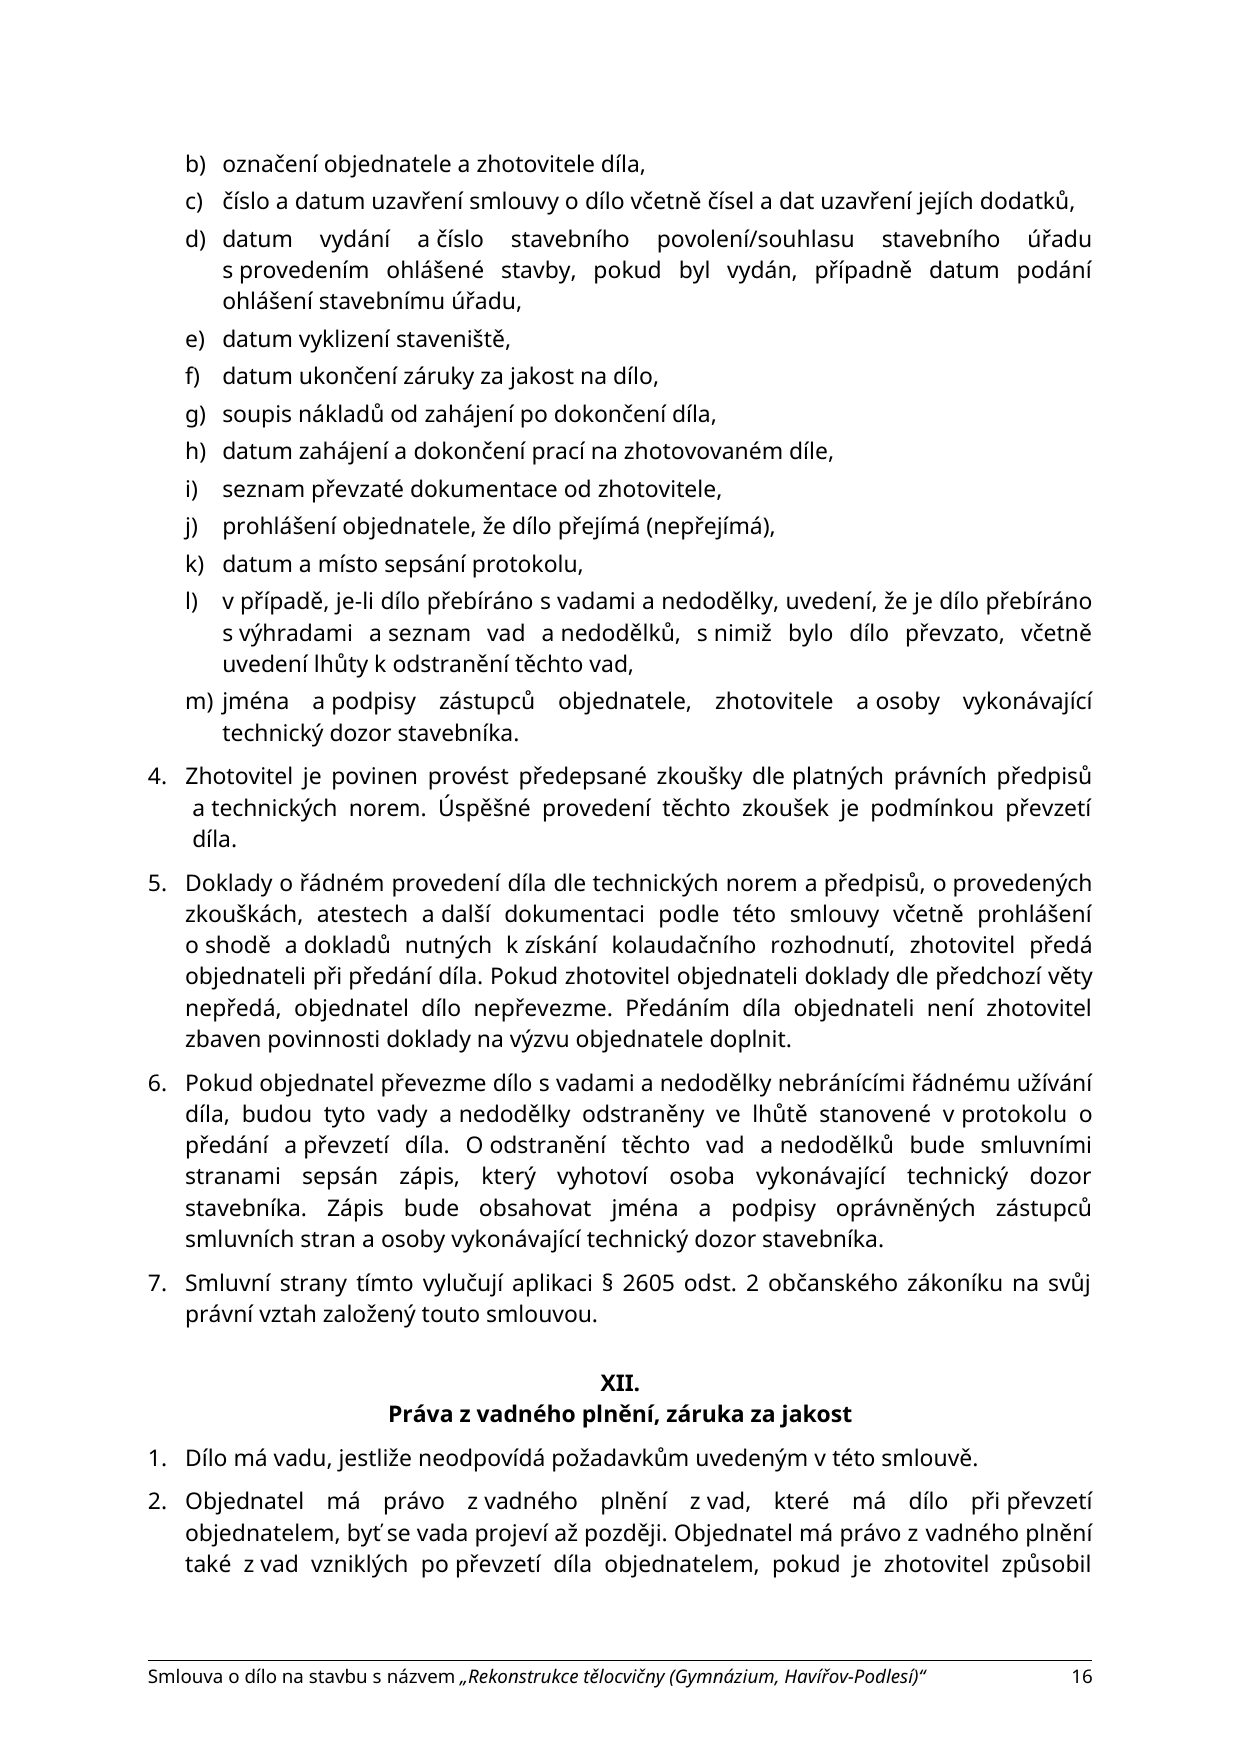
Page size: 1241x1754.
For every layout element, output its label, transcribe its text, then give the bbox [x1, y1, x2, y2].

list jména a podpisy zástupců objednatele, zhotovitele a osoby vykonávající technický dozor stavebníka. [185, 685, 1092, 748]
list Zhotovitel je povinen provést předepsané zkoušky dle platných právních předpisů a technických norem. Úspěšné provedení těchto zkoušek je podmínkou převzetí díla. [148, 760, 1092, 854]
list označení objednatele a zhotovitele díla, [185, 148, 1092, 179]
list seznam převzaté dokumentace od zhotovitele, [185, 473, 1092, 504]
list datum zahájení a dokončení prací na zhotovovaném díle, [185, 435, 1092, 466]
list Smluvní strany tímto vylučují aplikaci § 2605 odst. 2 občanského zákoníku na svůj právní vztah založený touto smlouvou. [148, 1266, 1092, 1329]
list Doklady o řádném provedení díla dle technických norem a předpisů, o provedených zkouškách, atestech a další dokumentaci podle této smlouvy včetně prohlášení o shodě a dokladů nutných k získání kolaudačního rozhodnutí, zhotovitel předá objednateli při předání díla. Pokud zhotovitel objednateli doklady dle předchozí věty nepředá, objednatel dílo nepřevezme. Předáním díla objednateli není zhotovitel zbaven povinnosti doklady na výzvu objednatele doplnit. [148, 866, 1092, 1054]
list datum vydání a číslo stavebního povolení/souhlasu stavebního úřadu s provedením ohlášené stavby, pokud byl vydán, případně datum podání ohlášení stavebnímu úřadu, [185, 223, 1092, 316]
list datum vyklizení staveniště, [185, 323, 1092, 354]
list číslo a datum uzavření smlouvy o dílo včetně čísel a dat uzavření jejích dodatků, [185, 185, 1092, 216]
list datum ukončení záruky za jakost na dílo, [185, 360, 1092, 391]
list Dílo má vadu, jestliže neodpovídá požadavkům uvedeným v této smlouvě. [148, 1441, 1092, 1473]
list datum a místo sepsání protokolu, [185, 548, 1092, 579]
list prohlášení objednatele, že dílo přejímá (nepřejímá), [185, 510, 1092, 541]
text XII. Práva z vadného plnění, záruka za jakost [148, 1366, 1092, 1429]
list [148, 1485, 1092, 1579]
list Pokud objednatel převezme dílo s vadami a nedodělky nebránícími řádnému užívání díla, budou tyto vady a nedodělky odstraněny ve lhůtě stanovené v protokolu o předání a převzetí díla. O odstranění těchto vad a nedodělků bude smluvními stranami sepsán zápis, který vyhotoví osoba vykonávající technický dozor stavebníka. Zápis bude obsahovat jména a podpisy oprávněných zástupců smluvních stran a osoby vykonávající technický dozor stavebníka. [148, 1066, 1092, 1254]
list v případě, je-li dílo přebíráno s vadami a nedodělky, uvedení, že je dílo přebíráno s výhradami a seznam vad a nedodělků, s nimiž bylo dílo převzato, včetně uvedení lhůty k odstranění těchto vad, [185, 585, 1092, 679]
list soupis nákladů od zahájení po dokončení díla, [185, 398, 1092, 429]
